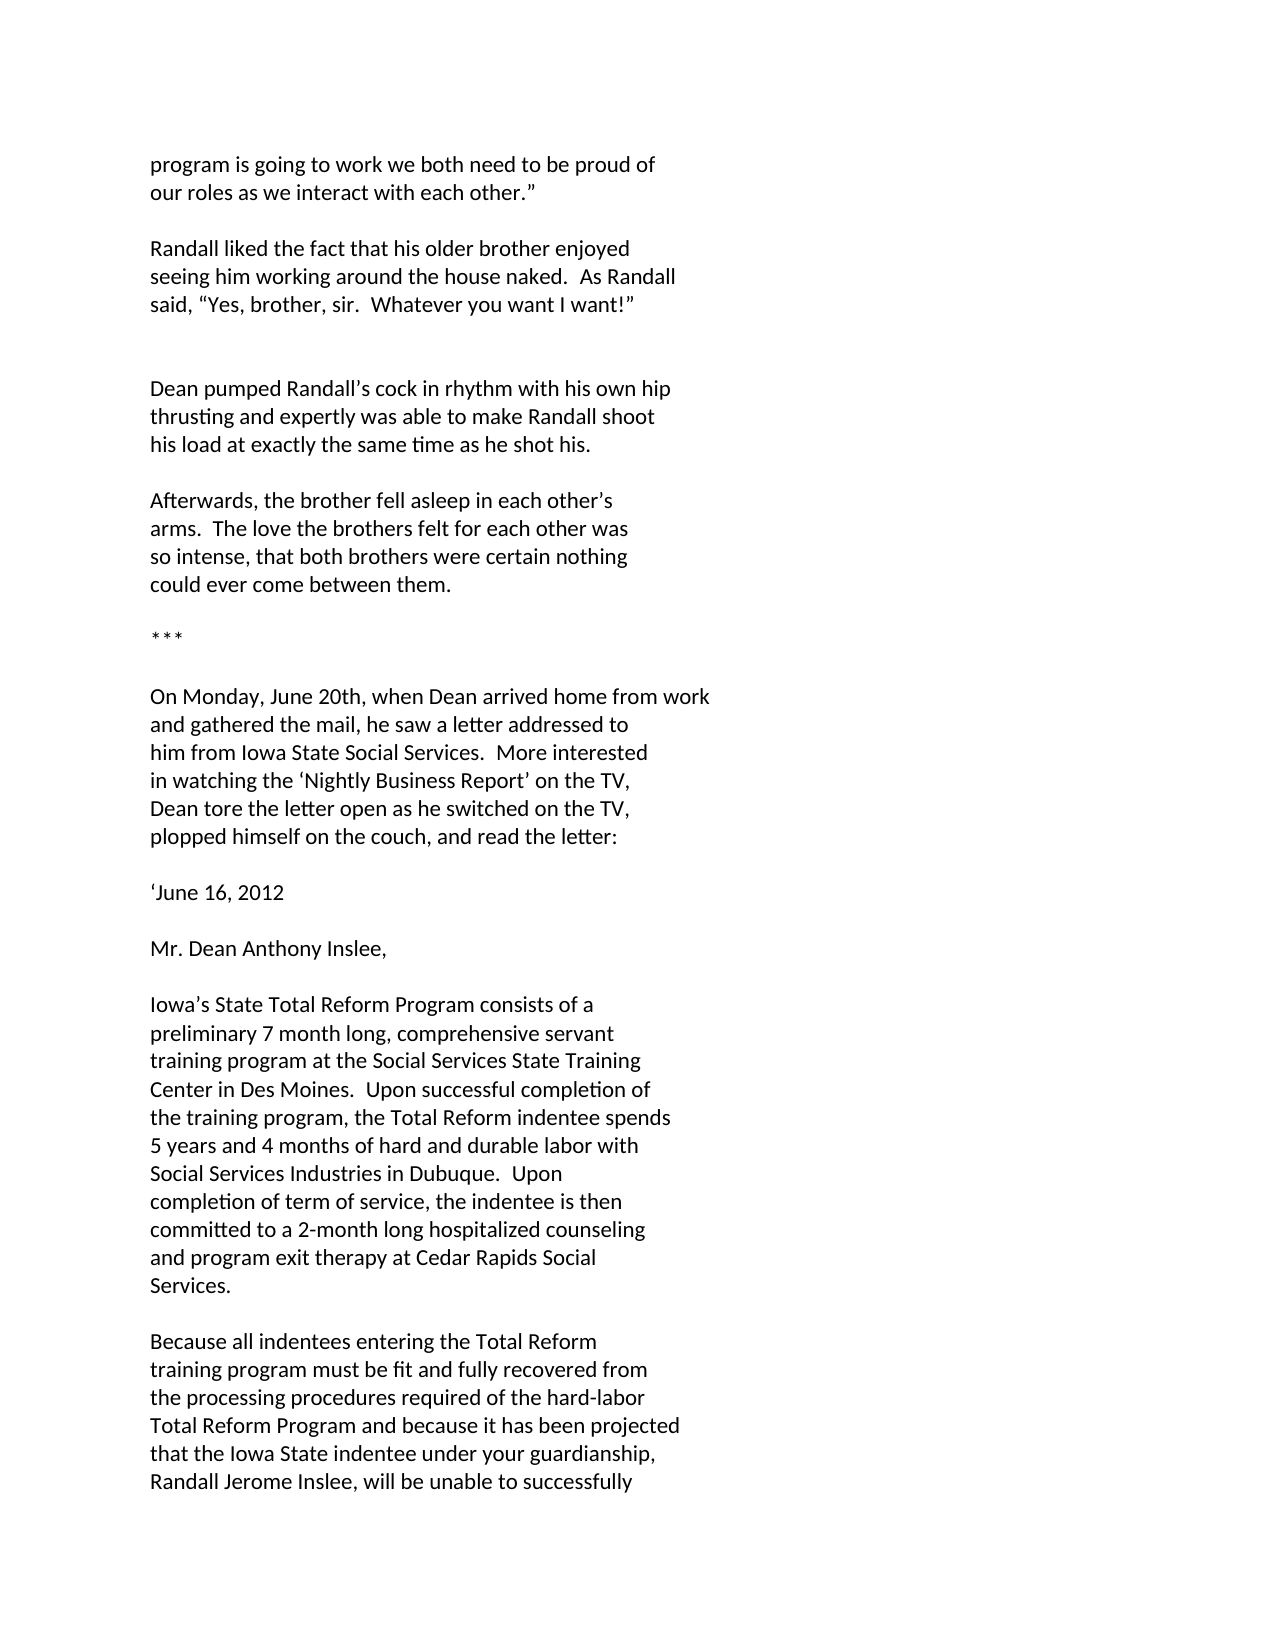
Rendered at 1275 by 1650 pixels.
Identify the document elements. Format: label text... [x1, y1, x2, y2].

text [150, 150, 1125, 1439]
text that the Iowa State indentee under your guardianship, [150, 1439, 1125, 1467]
text Randall Jerome Inslee, will be unable to successfully [150, 1467, 1125, 1495]
